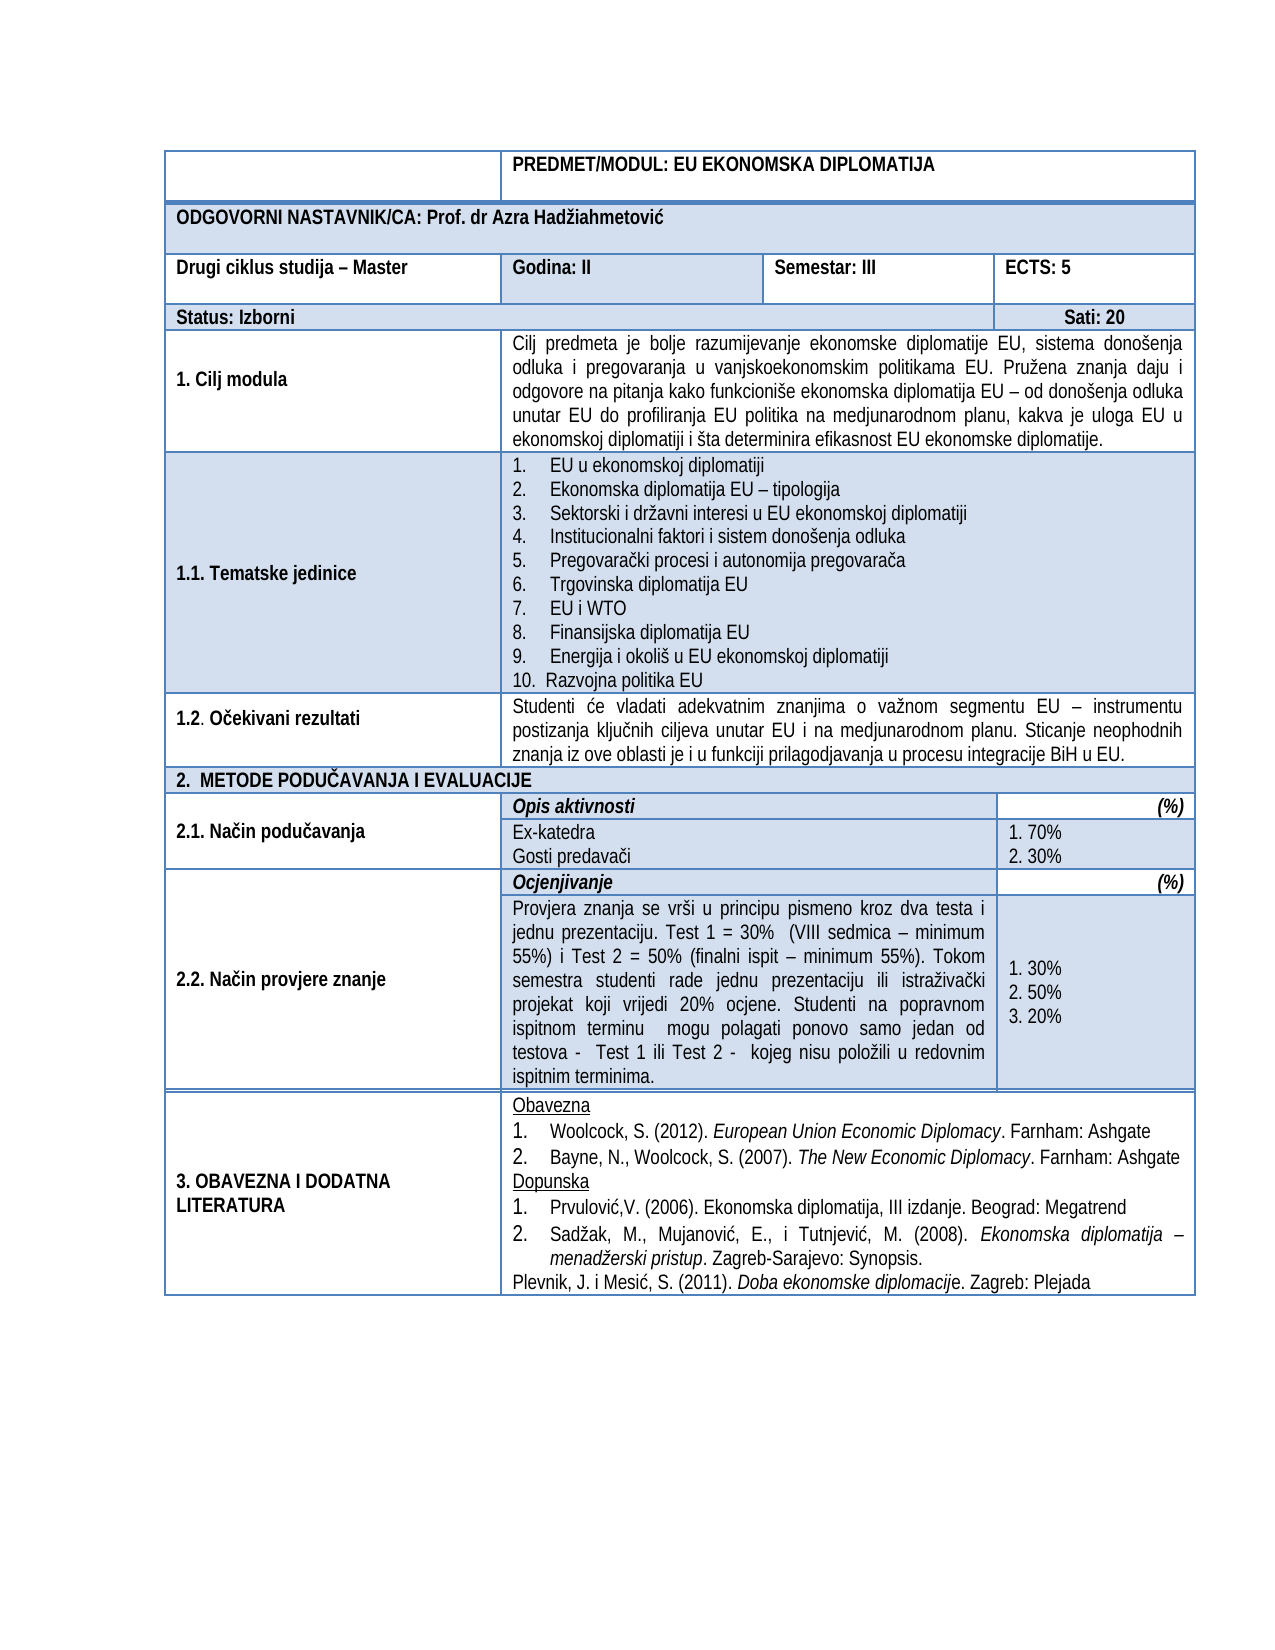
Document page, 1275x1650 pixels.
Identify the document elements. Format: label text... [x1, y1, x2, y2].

table_cell Provjera znanja se vrši u principu pismeno kroz dva testa i jednu prezentaciju. Test 1 = 30% (VIII sedmica – minimum 55%) i Test 2 = 50% (finalni ispit – minimum 55%). Tokom semestra studenti rade jednu prezentaciju ili istraživački projekat koji vrijedi 20% ocjene. Studenti na popravnom ispitnom terminu mogu polagati ponovo samo jedan od testova - Test 1 ili Test 2 - kojeg nisu položili u redovnim ispitnim terminima. [502, 896, 996, 1088]
table_cell EU u ekonomskoj diplomatiji Ekonomska diplomatija EU – tipologija Sektorski i državni interesi u EU ekonomskoj diplomatiji Institucionalni faktori i sistem donošenja odluka Pregovarački procesi i autonomija pregovarača Trgovinska diplomatija EU EU i WTO Finansijska diplomatija EU Energija i okoliš u EU ekonomskoj diplomatiji 10. Razvojna politika EU [502, 453, 1194, 692]
table_cell 2.2. Način provjere znanje [166, 870, 500, 1088]
table_cell Ex-katedra Gosti predavači [502, 820, 996, 868]
table_cell 1. 30% 2. 50% 3. 20% [998, 896, 1194, 1088]
table_cell 2. METODE PODUČAVANJA I EVALUACIJE [166, 768, 1194, 792]
table_cell 1. 70% 2. 30% [998, 820, 1194, 868]
table_cell Obavezna Woolcock, S. (2012). European Union Economic Diplomacy. Farnham: Ashgate Bayne, N., Woolcock, S. (2007). The New Economic Diplomacy. Farnham: Ashgate Dopunska Prvulović,V. (2006). Ekonomska diplomatija, III izdanje. Beograd: Megatrend Sadžak, M., Mujanović, E., i Tutnjević, M. (2008). Ekonomska diplomatija – menadžerski pristup. Zagreb-Sarajevo: Synopsis. Plevnik, J. i Mesić, S. (2011). Doba ekonomske diplomacije. Zagreb: Plejada [502, 1093, 1194, 1294]
table_cell (%) [998, 794, 1194, 818]
table_cell Studenti će vladati adekvatnim znanjima o važnom segmentu EU – instrumentu postizanja ključnih ciljeva unutar EU i na medjunarodnom planu. Sticanje neophodnih znanja iz ove oblasti je i u funkciji prilagodjavanja u procesu integracije BiH u EU. [502, 694, 1194, 766]
table_cell Godina: II [502, 255, 762, 303]
table_cell Opis aktivnosti [502, 794, 996, 818]
table_cell 1.1. Tematske jedinice [166, 453, 500, 692]
table_cell ODGOVORNI NASTAVNIK/CA: Prof. dr Azra Hadžiahmetović [166, 205, 1194, 253]
table_cell Drugi ciklus studija – Master [166, 255, 500, 303]
table_cell 1.2. Očekivani rezultati [166, 694, 500, 766]
table_cell 2.1. Način podučavanja [166, 794, 500, 868]
table_cell Sati: 20 [995, 305, 1194, 329]
table_cell 1. Cilj modula [166, 331, 500, 451]
table_cell Status: Izborni [166, 305, 993, 329]
table_cell Semestar: III [764, 255, 993, 303]
table_header [166, 152, 500, 200]
table_cell (%) [998, 870, 1194, 894]
table_header PREDMET/MODUL: EU EKONOMSKA DIPLOMATIJA [502, 152, 1194, 200]
table_cell ECTS: 5 [995, 255, 1194, 303]
table_cell Cilj predmeta je bolje razumijevanje ekonomske diplomatije EU, sistema donošenja odluka i pregovaranja u vanjskoekonomskim politikama EU. Pružena znanja daju i odgovore na pitanja kako funkcioniše ekonomska diplomatija EU – od donošenja odluka unutar EU do profiliranja EU politika na medjunarodnom planu, kakva je uloga EU u ekonomskoj diplomatiji i šta determinira efikasnost EU ekonomske diplomatije. [502, 331, 1194, 451]
table_cell Ocjenjivanje [502, 870, 996, 894]
table_cell 3. OBAVEZNA I DODATNA LITERATURA [166, 1093, 500, 1294]
